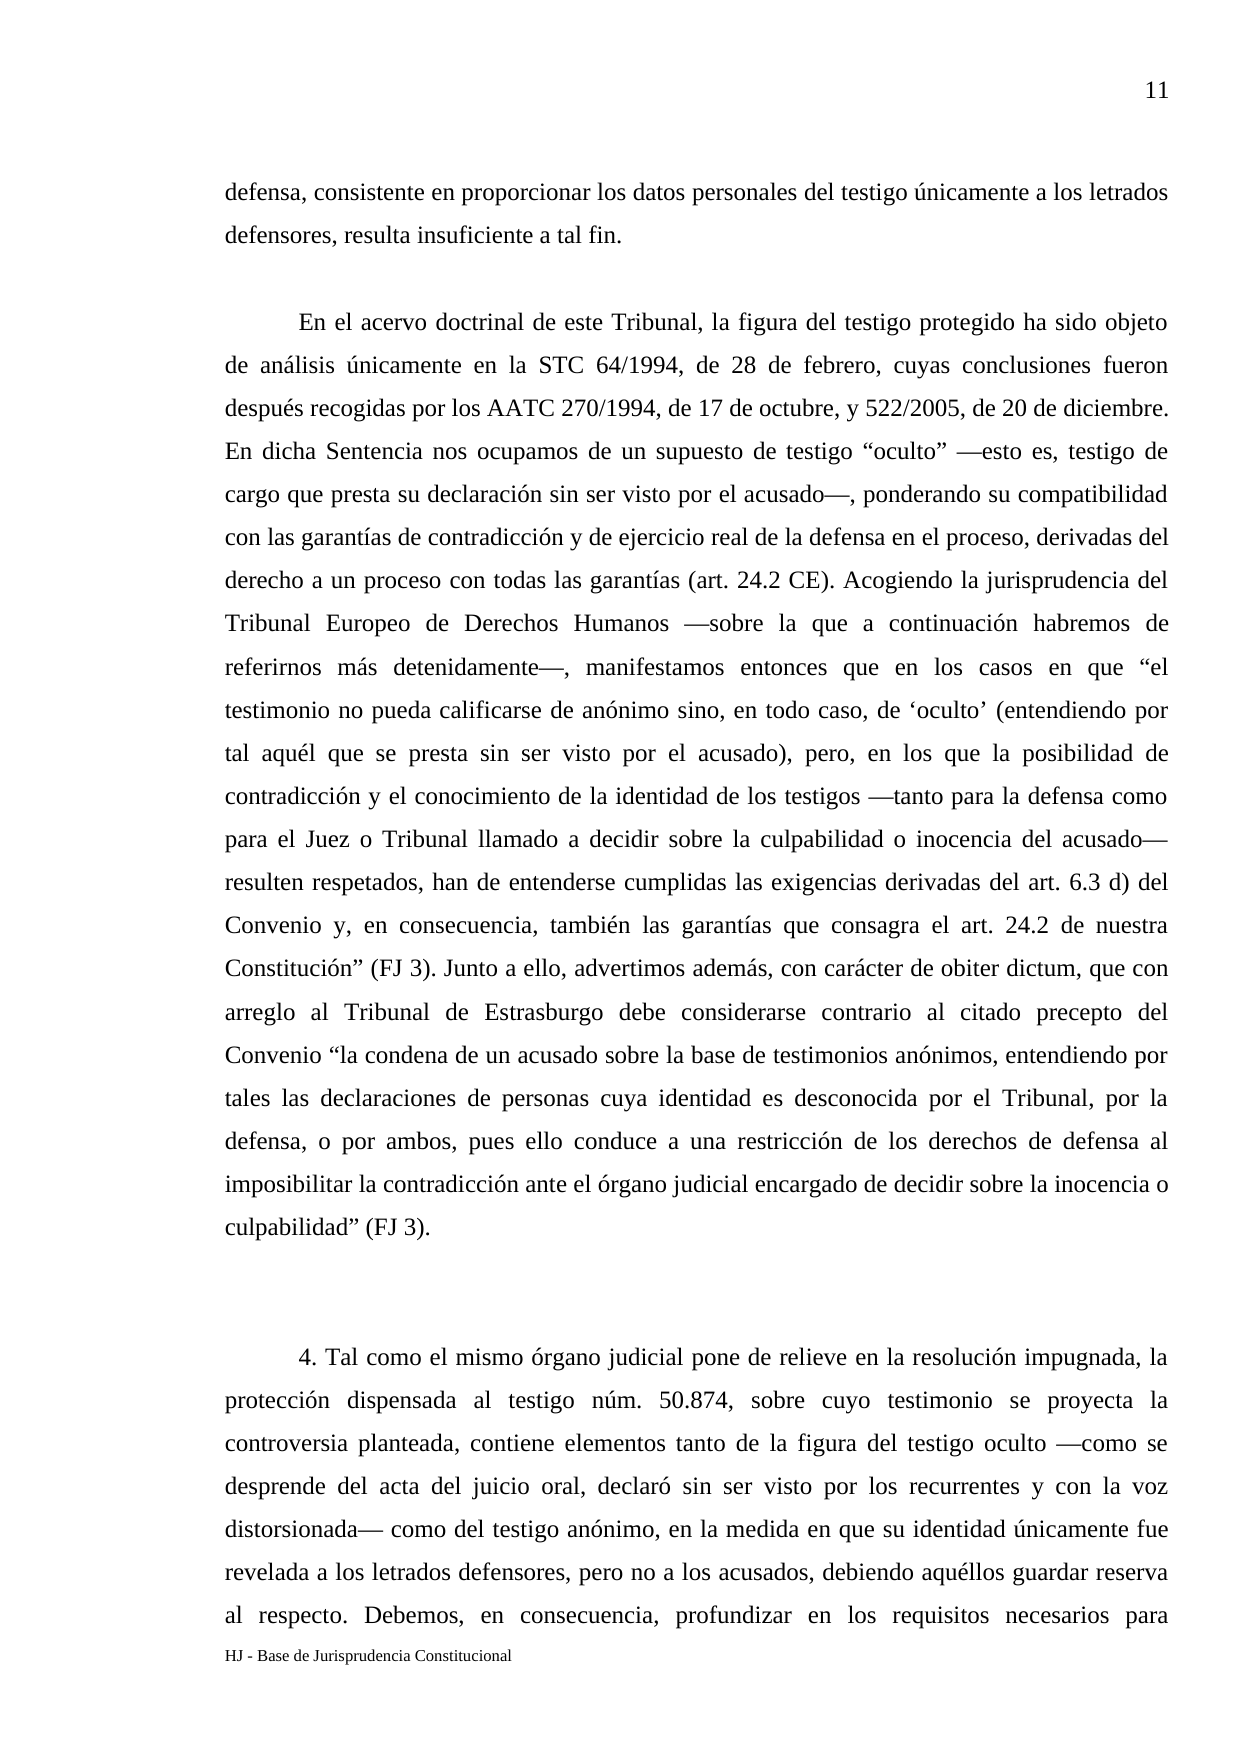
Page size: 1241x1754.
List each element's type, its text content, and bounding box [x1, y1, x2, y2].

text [224, 1342, 1169, 1629]
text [224, 177, 1169, 249]
text En el acervo doctrinal de este Tribunal, la figura del testigo protegido ha sido objeto de análisis únicamente en la STC 64/1994, de 28 de febrero, cuyas conclusiones fueron después recogidas por los AATC 270/1994, de 17 de octubre, y 522/2005, de 20 de diciembre. En dicha Sentencia nos ocupamos de un supuesto de testigo “oculto” —esto es, testigo de cargo que presta su declaración sin ser visto por el acusado—, ponderando su compatibilidad con las garantías de contradicción y de ejercicio real de la defensa en el proceso, derivadas del derecho a un proceso con todas las garantías (art. 24.2 CE). Acogiendo la jurisprudencia del Tribunal Europeo de Derechos Humanos —sobre la que a continuación habremos de referirnos más detenidamente—, manifestamos entonces que en los casos en que “el testimonio no pueda calificarse de anónimo sino, en todo caso, de ‘oculto’ (entendiendo por tal aquél que se presta sin ser visto por el acusado), pero, en los que la posibilidad de contradicción y el conocimiento de la identidad de los testigos —tanto para la defensa como para el Juez o Tribunal llamado a decidir sobre la culpabilidad o inocencia del acusado— resulten respetados, han de entenderse cumplidas las exigencias derivadas del art. 6.3 d) del Convenio y, en consecuencia, también las garantías que consagra el art. 24.2 de nuestra Constitución” (FJ 3). Junto a ello, advertimos además, con carácter de obiter dictum, que con arreglo al Tribunal de Estrasburgo debe considerarse contrario al citado precepto del Convenio “la condena de un acusado sobre la base de testimonios anónimos, entendiendo por tales las declaraciones de personas cuya identidad es desconocida por el Tribunal, por la defensa, o por ambos, pues ello conduce a una restricción de los derechos de defensa al imposibilitar la contradicción ante el órgano judicial encargado de decidir sobre la inocencia o culpabilidad” (FJ 3). [224, 307, 1169, 1241]
